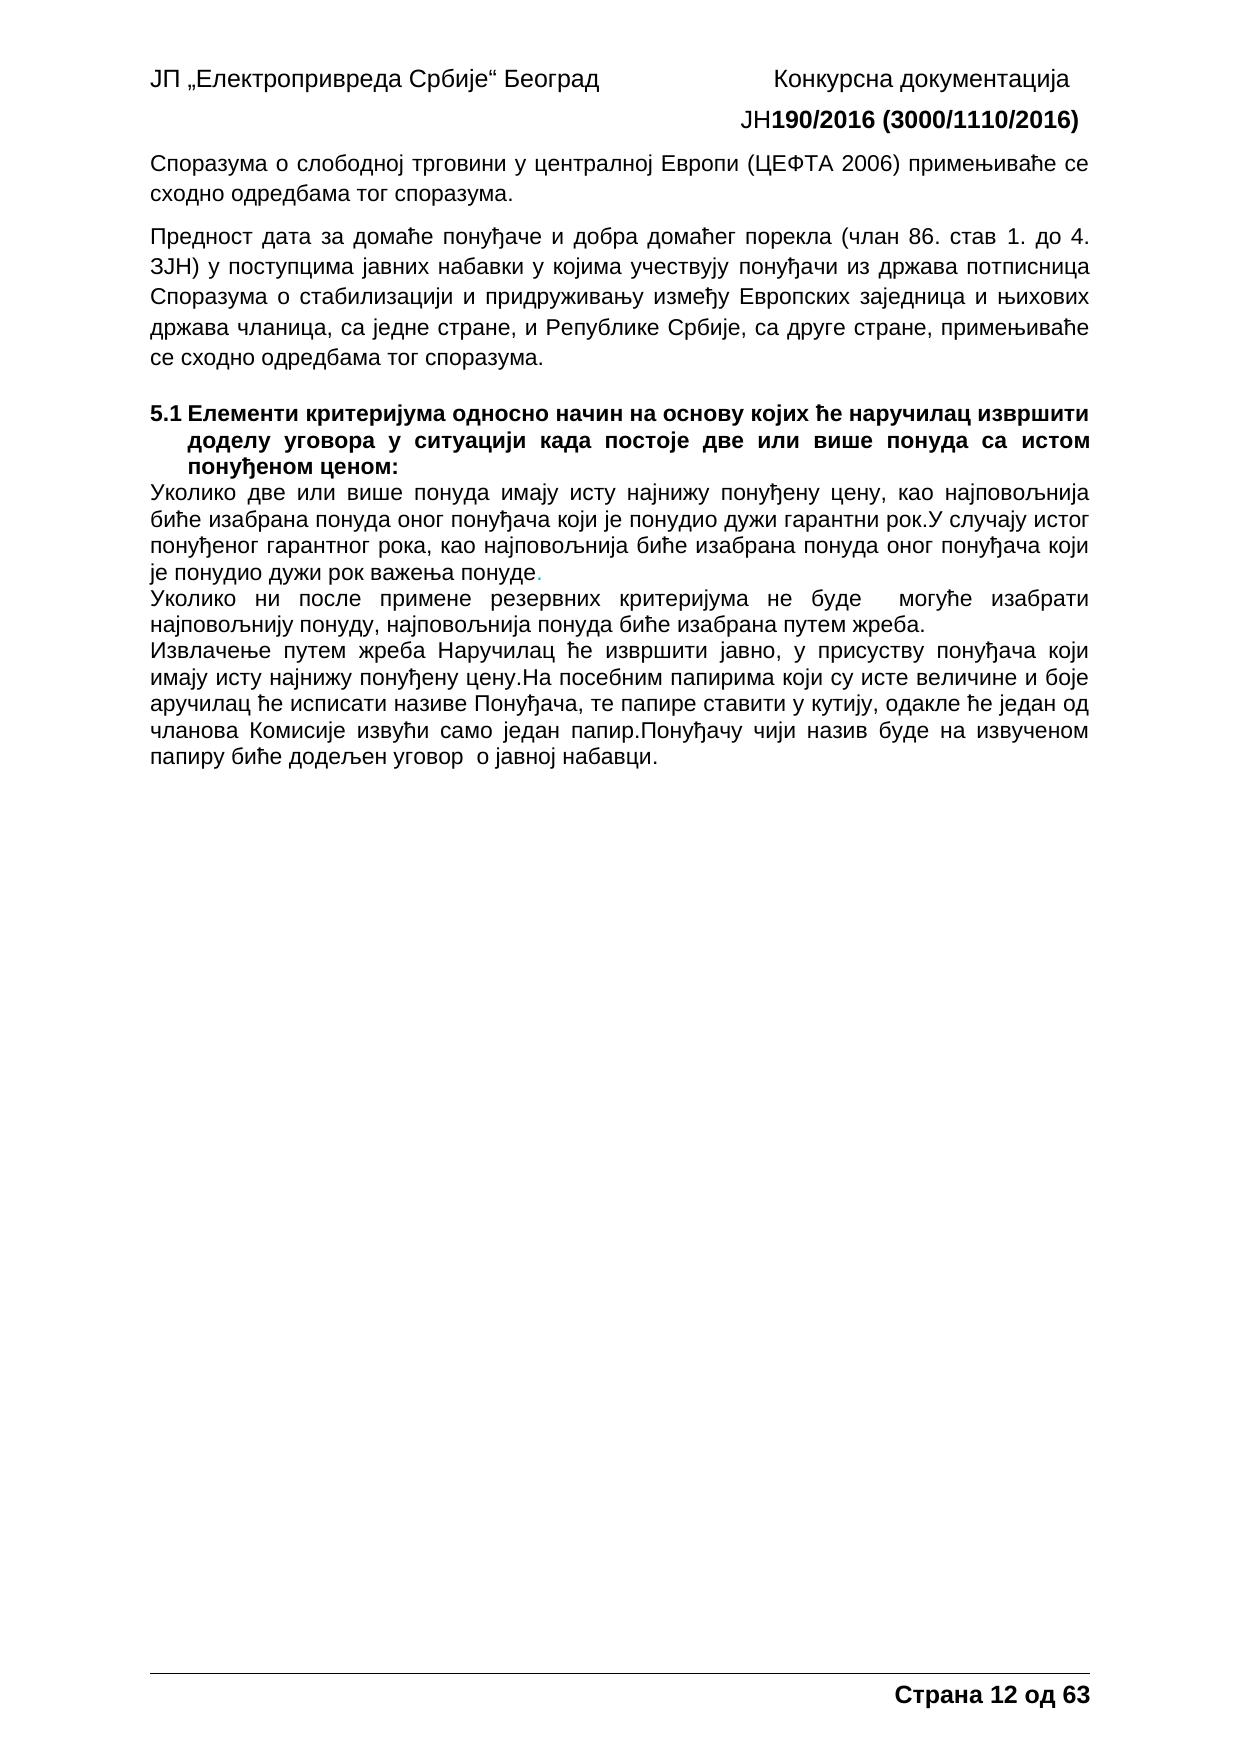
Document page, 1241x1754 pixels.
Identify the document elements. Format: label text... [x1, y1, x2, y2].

list Елементи критеријума односно начин на основу којих ће наручилац извршити доделу уговора у ситуацији када постоје две или више понуда са истом понуђеном ценом: [150, 400, 1090, 479]
text Предност дата за домаће понуђаче и добра домаћег порекла (члан 86. став 1. до 4. ЗЈН) у поступцима јавних набавки у којима учествују понуђачи из држава потписница Споразума о стабилизацији и придруживању између Европских заједница и њихових држава чланица, са једне стране, и Републике Србије, са друге стране, примењиваће се сходно одредбама тог споразума. [150, 223, 1090, 370]
text Уколико две или више понуда имају исту најнижу понуђену цену, као најповољнија биће изабрана понуда оног понуђача који је понудио дужи гарантни рок.У случају истог понуђеног гарантног рока, као најповољнија биће изабрана понуда оног понуђача који је понудио дужи рок важења понуде. [150, 479, 1090, 585]
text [150, 150, 1090, 207]
text Уколико ни после примене резервних критеријума не буде могуће изабрати најповољнију понуду, најповољнија понуда биће изабрана путем жреба. [150, 585, 1090, 637]
text Извлачење путем жреба Наручилац ће извршити јавно, у присуству понуђача који имају исту најнижу понуђену цену.На посебним папирима који су исте величине и боје аручилац ће исписати називе Понуђача, те папире ставити у кутију, одакле ће један од чланова Комисије извући само један папир.Понуђачу чији назив буде на извученом папиру биће додељен уговор о јавној набавци. [150, 637, 1090, 769]
